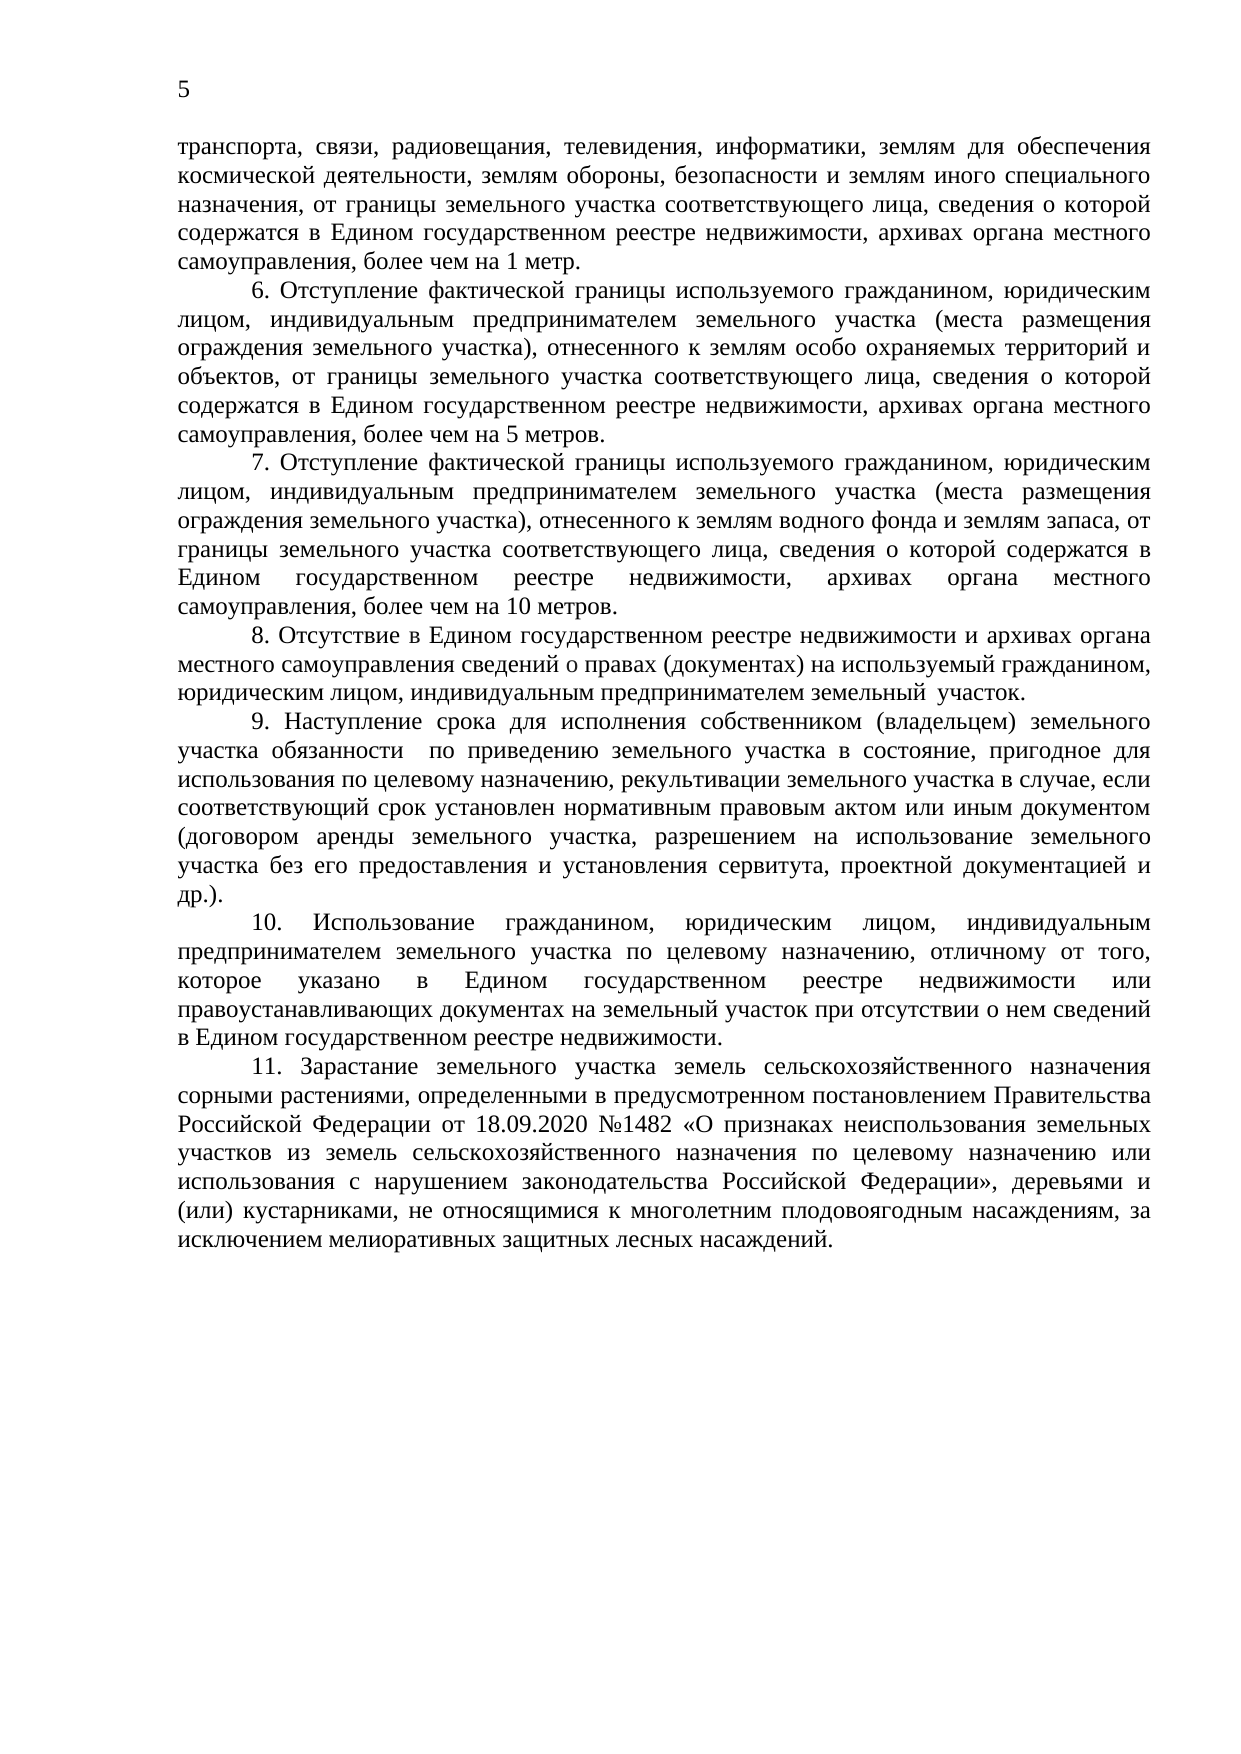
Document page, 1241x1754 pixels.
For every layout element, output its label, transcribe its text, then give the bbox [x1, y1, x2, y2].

text 8. Отсутствие в Едином государственном реестре недвижимости и архивах органа местного самоуправления сведений о правах (документах) на используемый гражданином, юридическим лицом, индивидуальным предпринимателем земельный участок. [177, 620, 1152, 706]
text 11. Зарастание земельного участка земель сельскохозяйственного назначения сорными растениями, определенными в предусмотренном постановлением Правительства Российской Федерации от 18.09.2020 №1482 «О признаках неиспользования земельных участков из земель сельскохозяйственного назначения по целевому назначению или использования с нарушением законодательства Российской Федерации», деревьями и (или) кустарниками, не относящимися к многолетним плодовоягодным насаждениям, за исключением мелиоративных защитных лесных насаждений. [177, 1051, 1152, 1252]
text 6. Отступление фактической границы используемого гражданином, юридическим лицом, индивидуальным предпринимателем земельного участка (места размещения ограждения земельного участка), отнесенного к землям особо охраняемых территорий и объектов, от границы земельного участка соответствующего лица, сведения о которой содержатся в Едином государственном реестре недвижимости, архивах органа местного самоуправления, более чем на 5 метров. [177, 275, 1152, 447]
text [177, 131, 1152, 275]
text 10. Использование гражданином, юридическим лицом, индивидуальным предпринимателем земельного участка по целевому назначению, отличному от того, которое указано в Едином государственном реестре недвижимости или правоустанавливающих документах на земельный участок при отсутствии о нем сведений в Едином государственном реестре недвижимости. [177, 907, 1152, 1051]
text 9. Наступление срока для исполнения собственником (владельцем) земельного участка обязанности по приведению земельного участка в состояние, пригодное для использования по целевому назначению, рекультивации земельного участка в случае, если соответствующий срок установлен нормативным правовым актом или иным документом (договором аренды земельного участка, разрешением на использование земельного участка без его предоставления и установления сервитута, проектной документацией и др.). [177, 706, 1152, 907]
text 7. Отступление фактической границы используемого гражданином, юридическим лицом, индивидуальным предпринимателем земельного участка (места размещения ограждения земельного участка), отнесенного к землям водного фонда и землям запаса, от границы земельного участка соответствующего лица, сведения о которой содержатся в Едином государственном реестре недвижимости, архивах органа местного самоуправления, более чем на 10 метров. [177, 447, 1152, 620]
